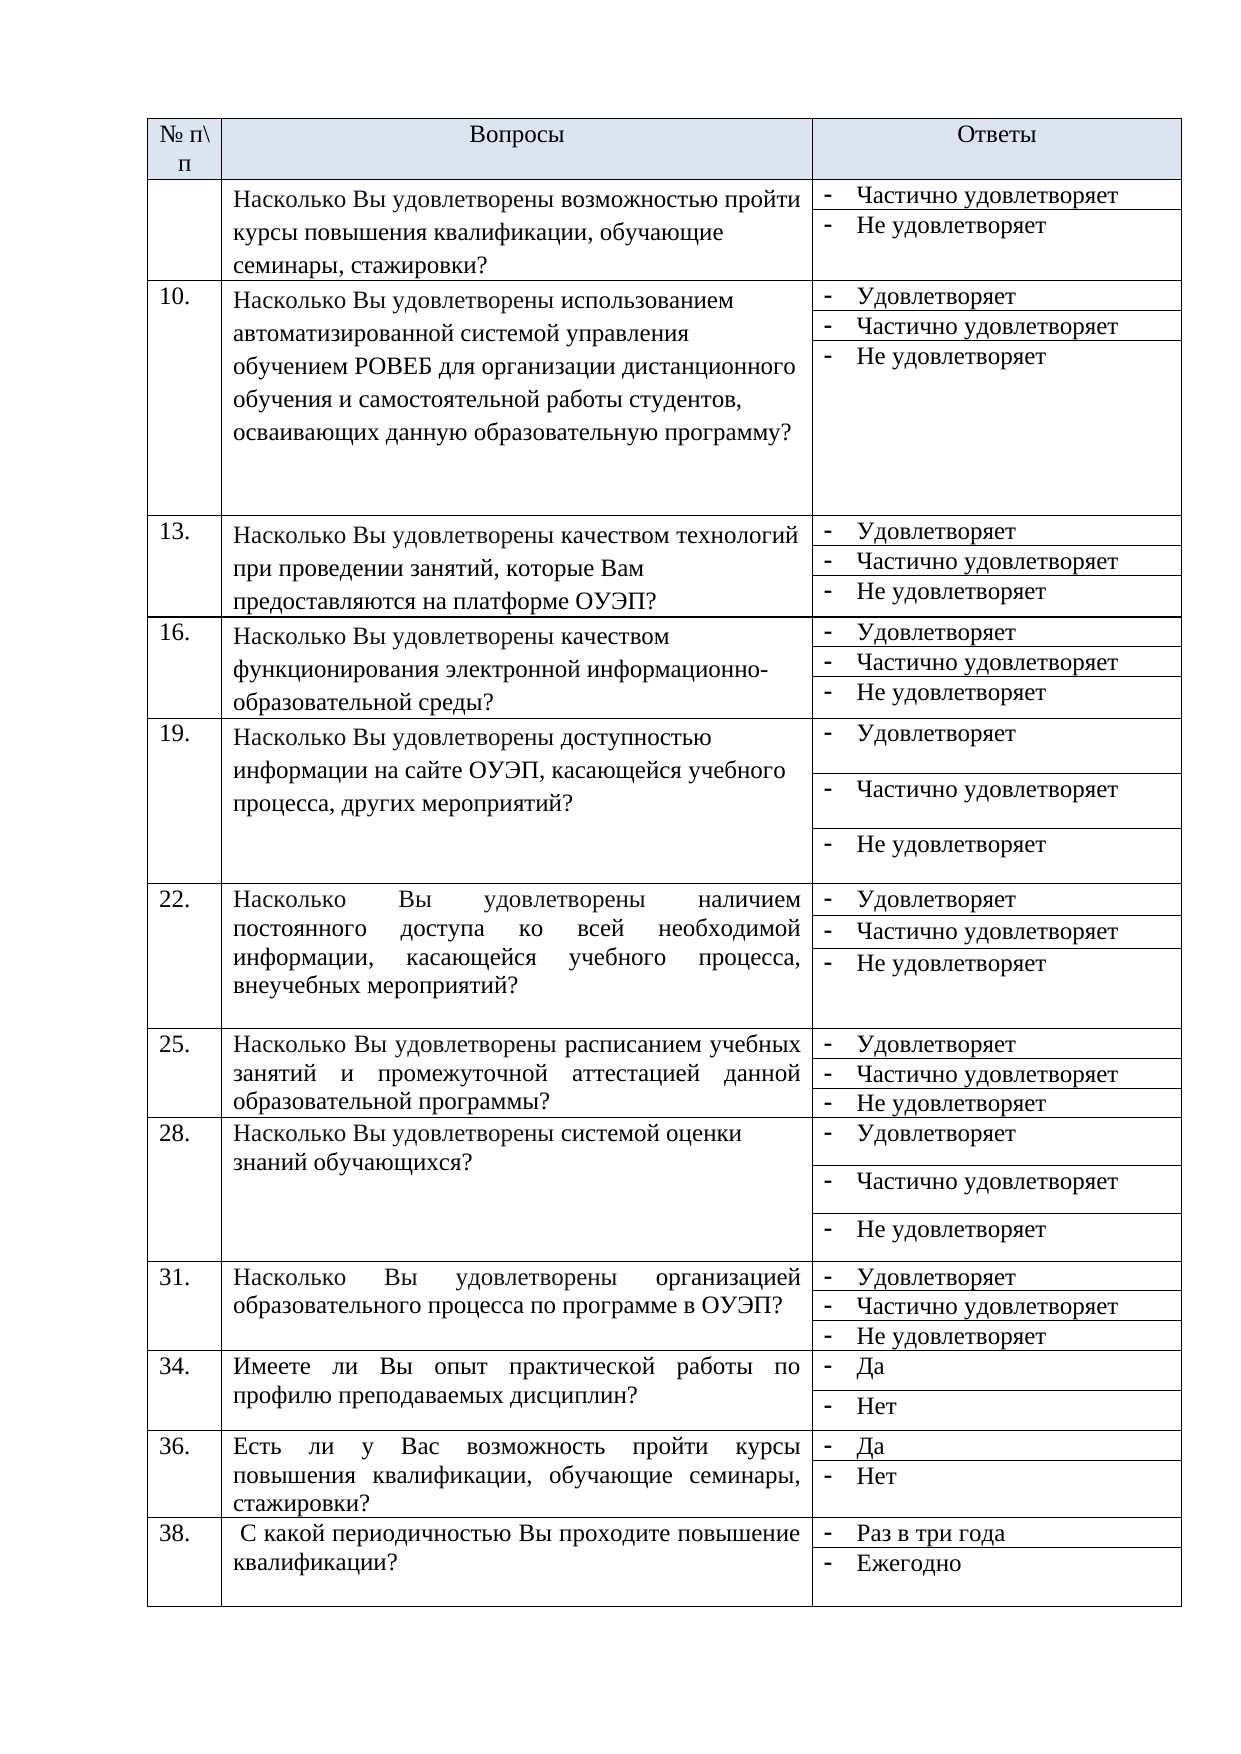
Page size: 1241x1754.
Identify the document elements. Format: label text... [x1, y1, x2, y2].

table_cell Не удовлетворяет [813, 1214, 1181, 1261]
table_cell Нет [813, 1461, 1181, 1517]
table_cell [148, 180, 221, 280]
table_cell Не удовлетворяет [813, 576, 1181, 616]
table_cell Насколько Вы удовлетворены организацией образовательного процесса по программе в ОУЭП? [222, 1262, 812, 1350]
table_cell Удовлетворяет [813, 1029, 1181, 1058]
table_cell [222, 180, 812, 280]
table_cell Да [813, 1351, 1181, 1390]
table_cell Насколько Вы удовлетворены использованием автоматизированной системой управления обучением РОВЕБ для организации дистанционного обучения и самостоятельной работы студентов, осваивающих данную образовательную программу? [222, 281, 812, 515]
table_cell Имеете ли Вы опыт практической работы по профилю преподаваемых дисциплин? [222, 1351, 812, 1430]
table_cell Частично удовлетворяет [813, 774, 1181, 828]
table_cell [148, 884, 221, 1028]
table_cell Насколько Вы удовлетворены качеством технологий при проведении занятий, которые Вам предоставляются на платформе ОУЭП? [222, 516, 812, 616]
table_cell [148, 1262, 221, 1350]
table_cell Насколько Вы удовлетворены доступностью информации на сайте ОУЭП, касающейся учебного процесса, других мероприятий? [222, 719, 812, 883]
table_cell [148, 1118, 221, 1261]
table_cell [148, 1351, 221, 1430]
table_cell [148, 1029, 221, 1117]
table_cell Нет [813, 1391, 1181, 1430]
table_cell Частично удовлетворяет [813, 546, 1181, 575]
table_cell Частично удовлетворяет [813, 916, 1181, 947]
table_cell Насколько Вы удовлетворены системой оценки знаний обучающихся? [222, 1118, 812, 1261]
table_header Ответы [813, 119, 1181, 179]
table_cell Частично удовлетворяет [813, 311, 1181, 340]
table_cell [148, 281, 221, 515]
table_cell Удовлетворяет [813, 884, 1181, 915]
table_cell Раз в три года [813, 1518, 1181, 1547]
table_cell Не удовлетворяет [813, 1089, 1181, 1117]
table_header № п\п [148, 119, 221, 179]
table_cell Насколько Вы удовлетворены наличием постоянного доступа ко всей необходимой информации, касающейся учебного процесса, внеучебных мероприятий? [222, 884, 812, 1028]
table_cell Удовлетворяет [813, 516, 1181, 545]
table_cell Удовлетворяет [813, 1118, 1181, 1165]
table_cell Ежегодно [813, 1548, 1181, 1606]
table_cell Удовлетворяет [813, 1262, 1181, 1290]
table_cell Насколько Вы удовлетворены расписанием учебных занятий и промежуточной аттестацией данной образовательной программы? [222, 1029, 812, 1117]
table_cell Не удовлетворяет [813, 677, 1181, 717]
table_cell Не удовлетворяет [813, 829, 1181, 883]
table_cell [148, 719, 221, 883]
table_cell Насколько Вы удовлетворены качеством функционирования электронной информационно-образовательной среды? [222, 618, 812, 717]
table_cell С какой периодичностью Вы проходите повышение квалификации? [222, 1518, 812, 1606]
table_cell [148, 516, 221, 616]
table_cell [148, 618, 221, 717]
table_header Вопросы [222, 119, 812, 179]
table_cell [148, 1431, 221, 1517]
table_cell Не удовлетворяет [813, 210, 1181, 280]
table_cell Частично удовлетворяет [813, 180, 1181, 209]
table_cell Частично удовлетворяет [813, 647, 1181, 676]
table_cell Удовлетворяет [813, 281, 1181, 310]
table_cell Частично удовлетворяет [813, 1291, 1181, 1320]
table_cell Не удовлетворяет [813, 1321, 1181, 1350]
table_cell Да [813, 1431, 1181, 1460]
table_cell Частично удовлетворяет [813, 1166, 1181, 1213]
table_cell Удовлетворяет [813, 618, 1181, 646]
table_cell [148, 1518, 221, 1606]
table_cell Не удовлетворяет [813, 341, 1181, 515]
table_cell Не удовлетворяет [813, 949, 1181, 1028]
table_cell Есть ли у Вас возможность пройти курсы повышения квалификации, обучающие семинары, стажировки? [222, 1431, 812, 1517]
table_cell Частично удовлетворяет [813, 1059, 1181, 1087]
table_cell Удовлетворяет [813, 719, 1181, 773]
